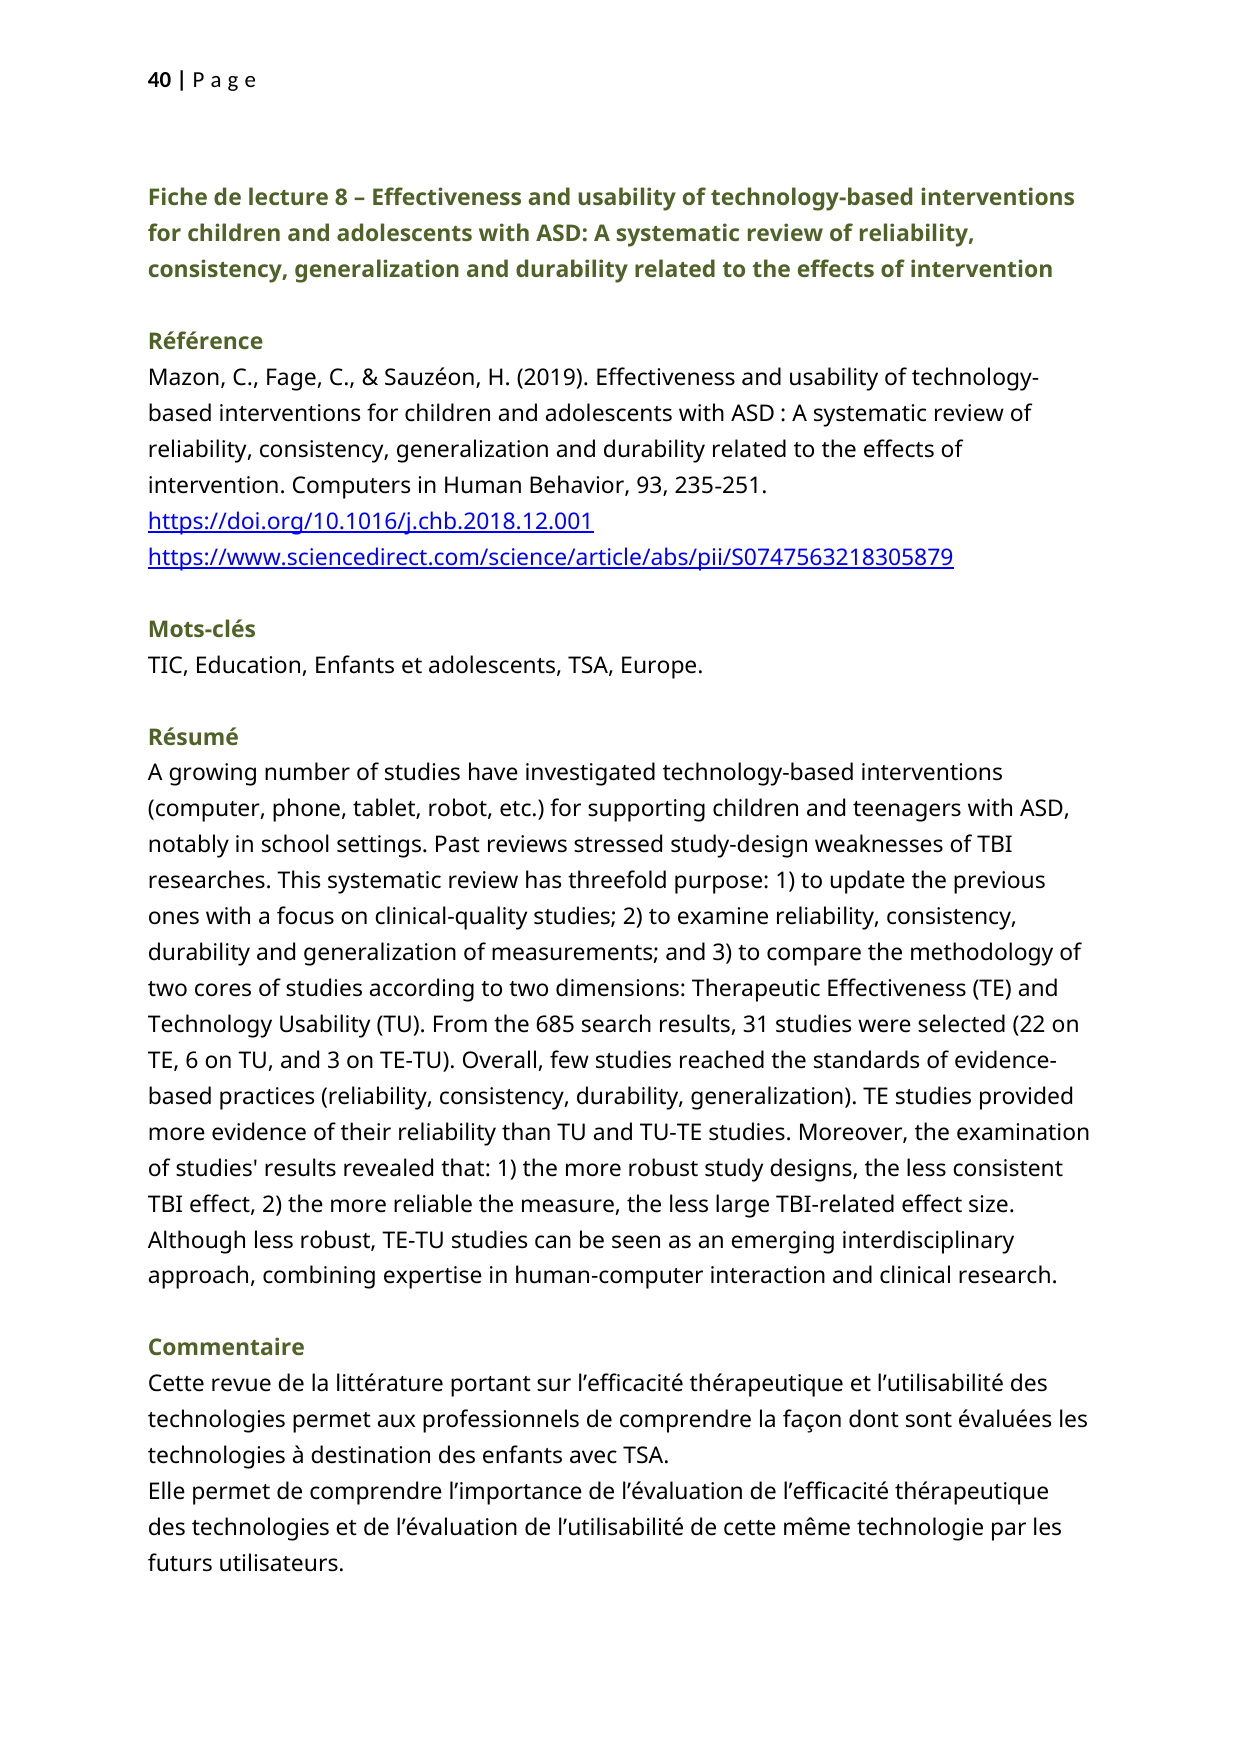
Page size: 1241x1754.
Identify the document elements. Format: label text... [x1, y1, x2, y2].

text A growing number of studies have investigated technology-based interventions (computer, phone, tablet, robot, etc.) for supporting children and teenagers with ASD, notably in school settings. Past reviews stressed study-design weaknesses of TBI researches. This systematic review has threefold purpose: 1) to update the previous ones with a focus on clinical-quality studies; 2) to examine reliability, consistency, durability and generalization of measurements; and 3) to compare the methodology of two cores of studies according to two dimensions: Therapeutic Effectiveness (TE) and Technology Usability (TU). From the 685 search results, 31 studies were selected (22 on TE, 6 on TU, and 3 on TE-TU). Overall, few studies reached the standards of evidence-based practices (reliability, consistency, durability, generalization). TE studies provided more evidence of their reliability than TU and TU-TE studies. Moreover, the examination of studies' results revealed that: 1) the more robust study designs, the less consistent TBI effect, 2) the more reliable the measure, the less large TBI-related effect size. Although less robust, TE-TU studies can be seen as an emerging interdisciplinary approach, combining expertise in human-computer interaction and clinical research. [148, 756, 1092, 1291]
text Mots-clés [148, 613, 1092, 644]
text Résumé [148, 720, 1092, 752]
text Référence [148, 325, 1092, 356]
text Cette revue de la littérature portant sur l’efficacité thérapeutique et l’utilisabilité des technologies permet aux professionnels de comprendre la façon dont sont évaluées les technologies à destination des enfants avec TSA. [148, 1367, 1092, 1470]
subtitle Fiche de lecture 8 – Effectiveness and usability of technology-based interventions for children and adolescents with ASD: A systematic review of reliability, consistency, generalization and durability related to the effects of intervention [148, 181, 1092, 284]
text Commentaire [148, 1331, 1092, 1363]
text TIC, Education, Enfants et adolescents, TSA, Europe. [148, 648, 1092, 680]
text https://doi.org/10.1016/j.chb.2018.12.001 https://www.sciencedirect.com/science/article/abs/pii/S0747563218305879 [148, 505, 1092, 572]
text Mazon, C., Fage, C., & Sauzéon, H. (2019). Effectiveness and usability of technology-based interventions for children and adolescents with ASD : A systematic review of reliability, consistency, generalization and durability related to the effects of intervention. Computers in Human Behavior, 93, 235‑251. [148, 361, 1092, 500]
text Elle permet de comprendre l’importance de l’évaluation de l’efficacité thérapeutique des technologies et de l’évaluation de l’utilisabilité de cette même technologie par les futurs utilisateurs. [148, 1475, 1092, 1578]
